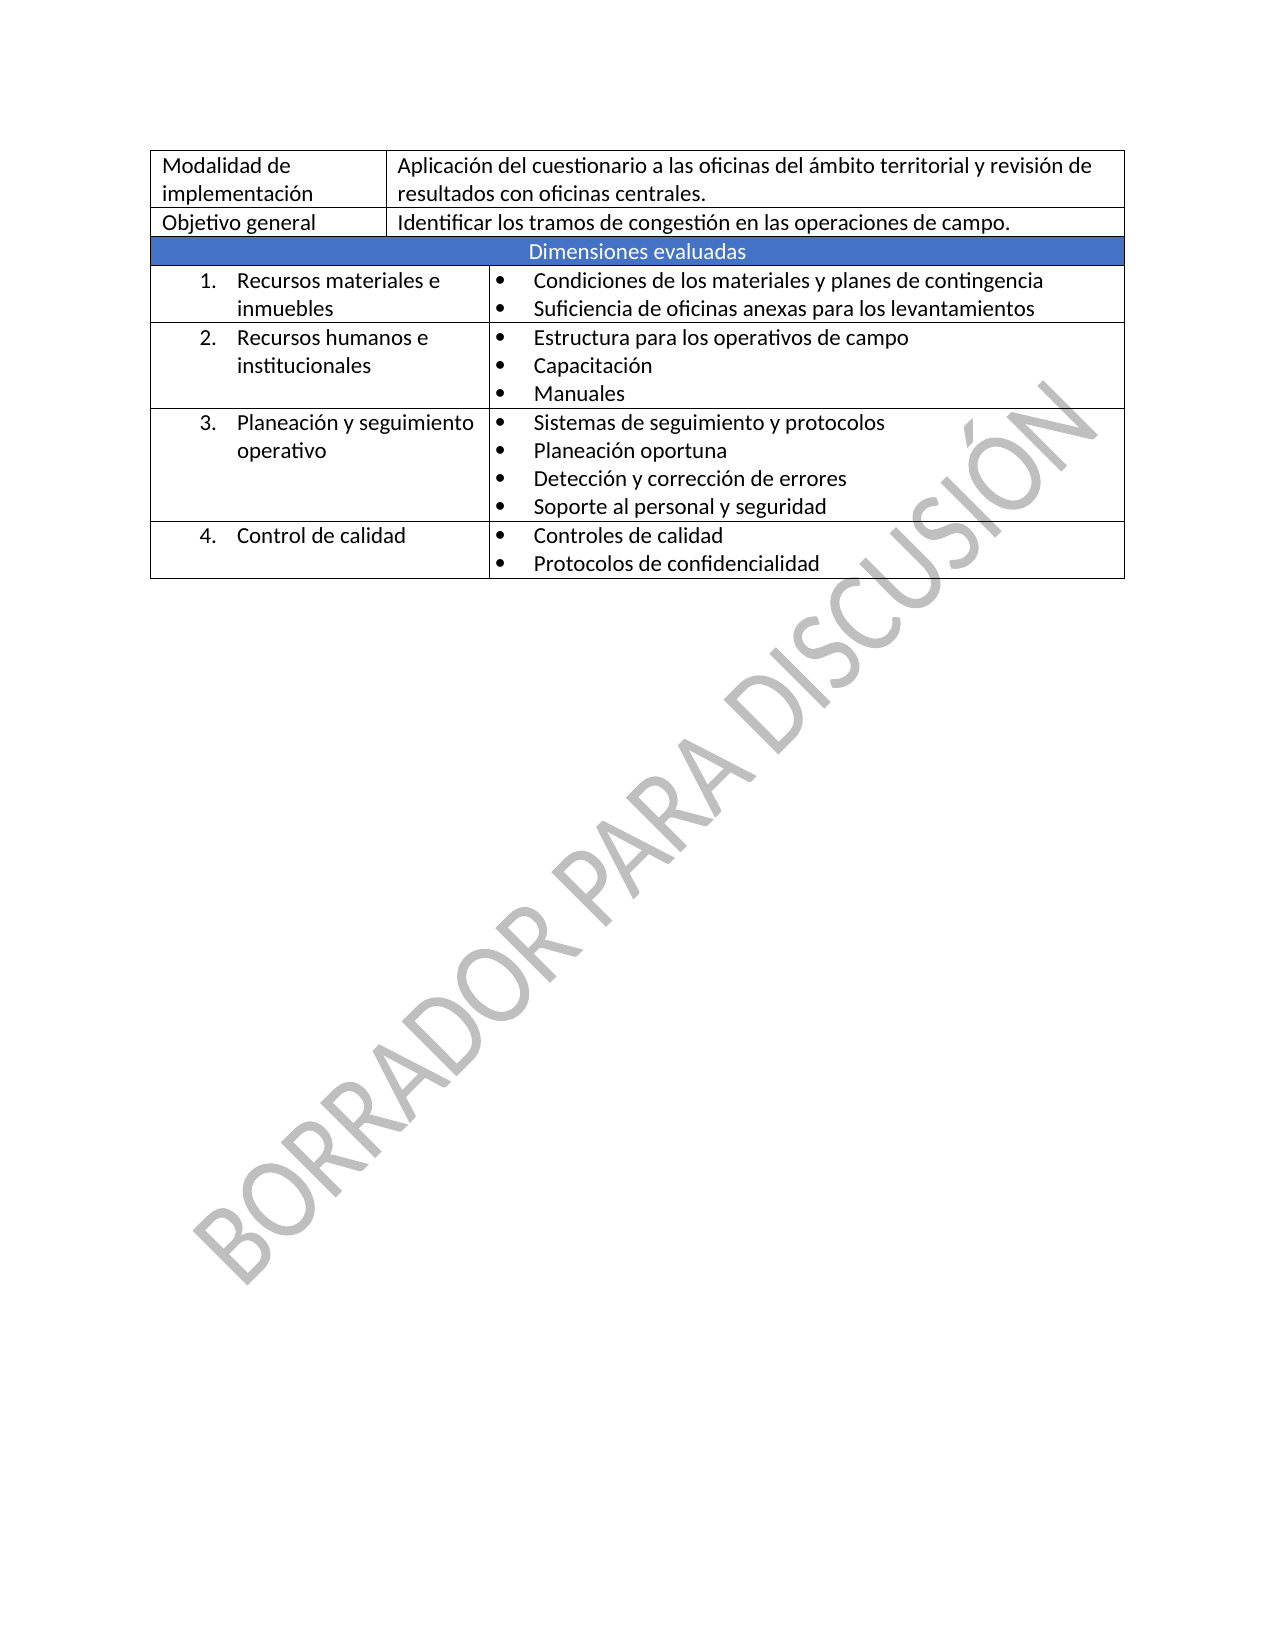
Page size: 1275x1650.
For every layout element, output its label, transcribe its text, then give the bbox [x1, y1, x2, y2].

table_cell Sistemas de seguimiento y protocolos Planeación oportuna Detección y corrección de errores Soporte al personal y seguridad [490, 409, 1124, 521]
table_cell Recursos humanos e institucionales [151, 323, 489, 407]
table_cell Recursos materiales e inmuebles [151, 266, 489, 322]
table_cell Planeación y seguimiento operativo [151, 409, 489, 521]
table_cell Identificar los tramos de congestión en las operaciones de campo. [387, 208, 1124, 236]
table_cell Condiciones de los materiales y planes de contingencia Suficiencia de oficinas anexas para los levantamientos [490, 266, 1124, 322]
table_cell Aplicación del cuestionario a las oficinas del ámbito territorial y revisión de resultados con oficinas centrales. [387, 151, 1124, 207]
table_cell Modalidad de implementación [151, 151, 386, 207]
table_cell Control de calidad [151, 522, 489, 578]
table_cell Dimensiones evaluadas [151, 237, 1124, 265]
table_cell Estructura para los operativos de campo Capacitación Manuales [490, 323, 1124, 407]
table_cell Controles de calidad Protocolos de confidencialidad [490, 522, 1124, 578]
table_cell Objetivo general [151, 208, 386, 236]
